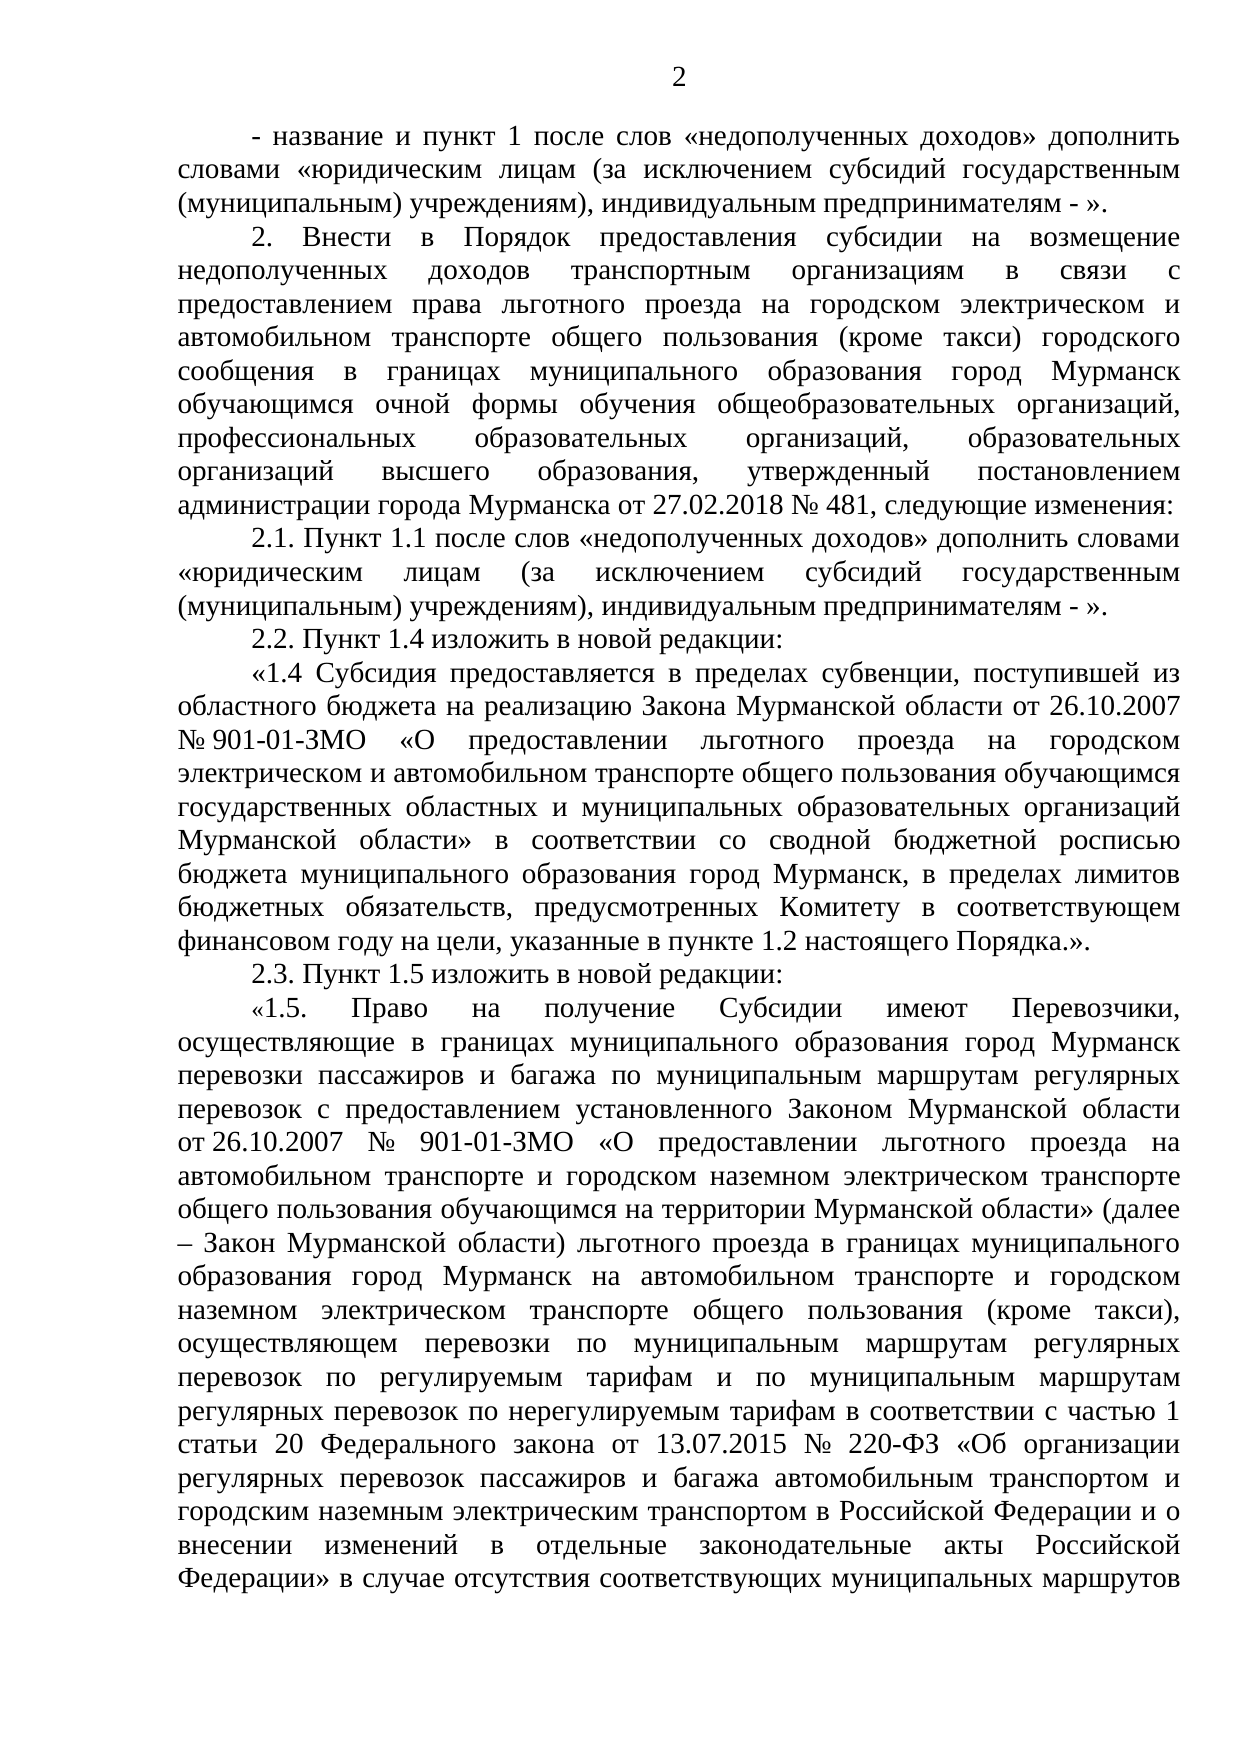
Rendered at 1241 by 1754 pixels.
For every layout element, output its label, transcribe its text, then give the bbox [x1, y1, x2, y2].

text 2.3. Пункт 1.5 изложить в новой редакции: [177, 957, 1181, 990]
text - название и пункт 1 после слов «недополученных доходов» дополнить словами «юридическим лицам (за исключением субсидий государственным (муниципальным) учреждениям), индивидуальным предпринимателям - ». [177, 118, 1181, 219]
text «1.4 Субсидия предоставляется в пределах субвенции, поступившей из областного бюджета на реализацию Закона Мурманской области от 26.10.2007 № 901-01-ЗМО «О предоставлении льготного проезда на городском электрическом и автомобильном транспорте общего пользования обучающимся государственных областных и муниципальных образовательных организаций Мурманской области» в соответствии со сводной бюджетной росписью бюджета муниципального образования город Мурманск, в пределах лимитов бюджетных обязательств, предусмотренных Комитету в соответствующем финансовом году на цели, указанные в пункте 1.2 настоящего Порядка.». [177, 655, 1181, 957]
text 2.2. Пункт 1.4 изложить в новой редакции: [177, 621, 1181, 655]
text 2. Внести в Порядок предоставления субсидии на возмещение недополученных доходов транспортным организациям в связи с предоставлением права льготного проезда на городском электрическом и автомобильном транспорте общего пользования (кроме такси) городского сообщения в границах муниципального образования город Мурманск обучающимся очной формы обучения общеобразовательных организаций, профессиональных образовательных организаций, образовательных организаций высшего образования, утвержденный постановлением администрации города Мурманска от 27.02.2018 № 481, следующие изменения: [177, 219, 1181, 521]
text 2.1. Пункт 1.1 после слов «недополученных доходов» дополнить словами «юридическим лицам (за исключением субсидий государственным (муниципальным) учреждениям), индивидуальным предпринимателям - ». [177, 521, 1181, 621]
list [177, 990, 1181, 1594]
